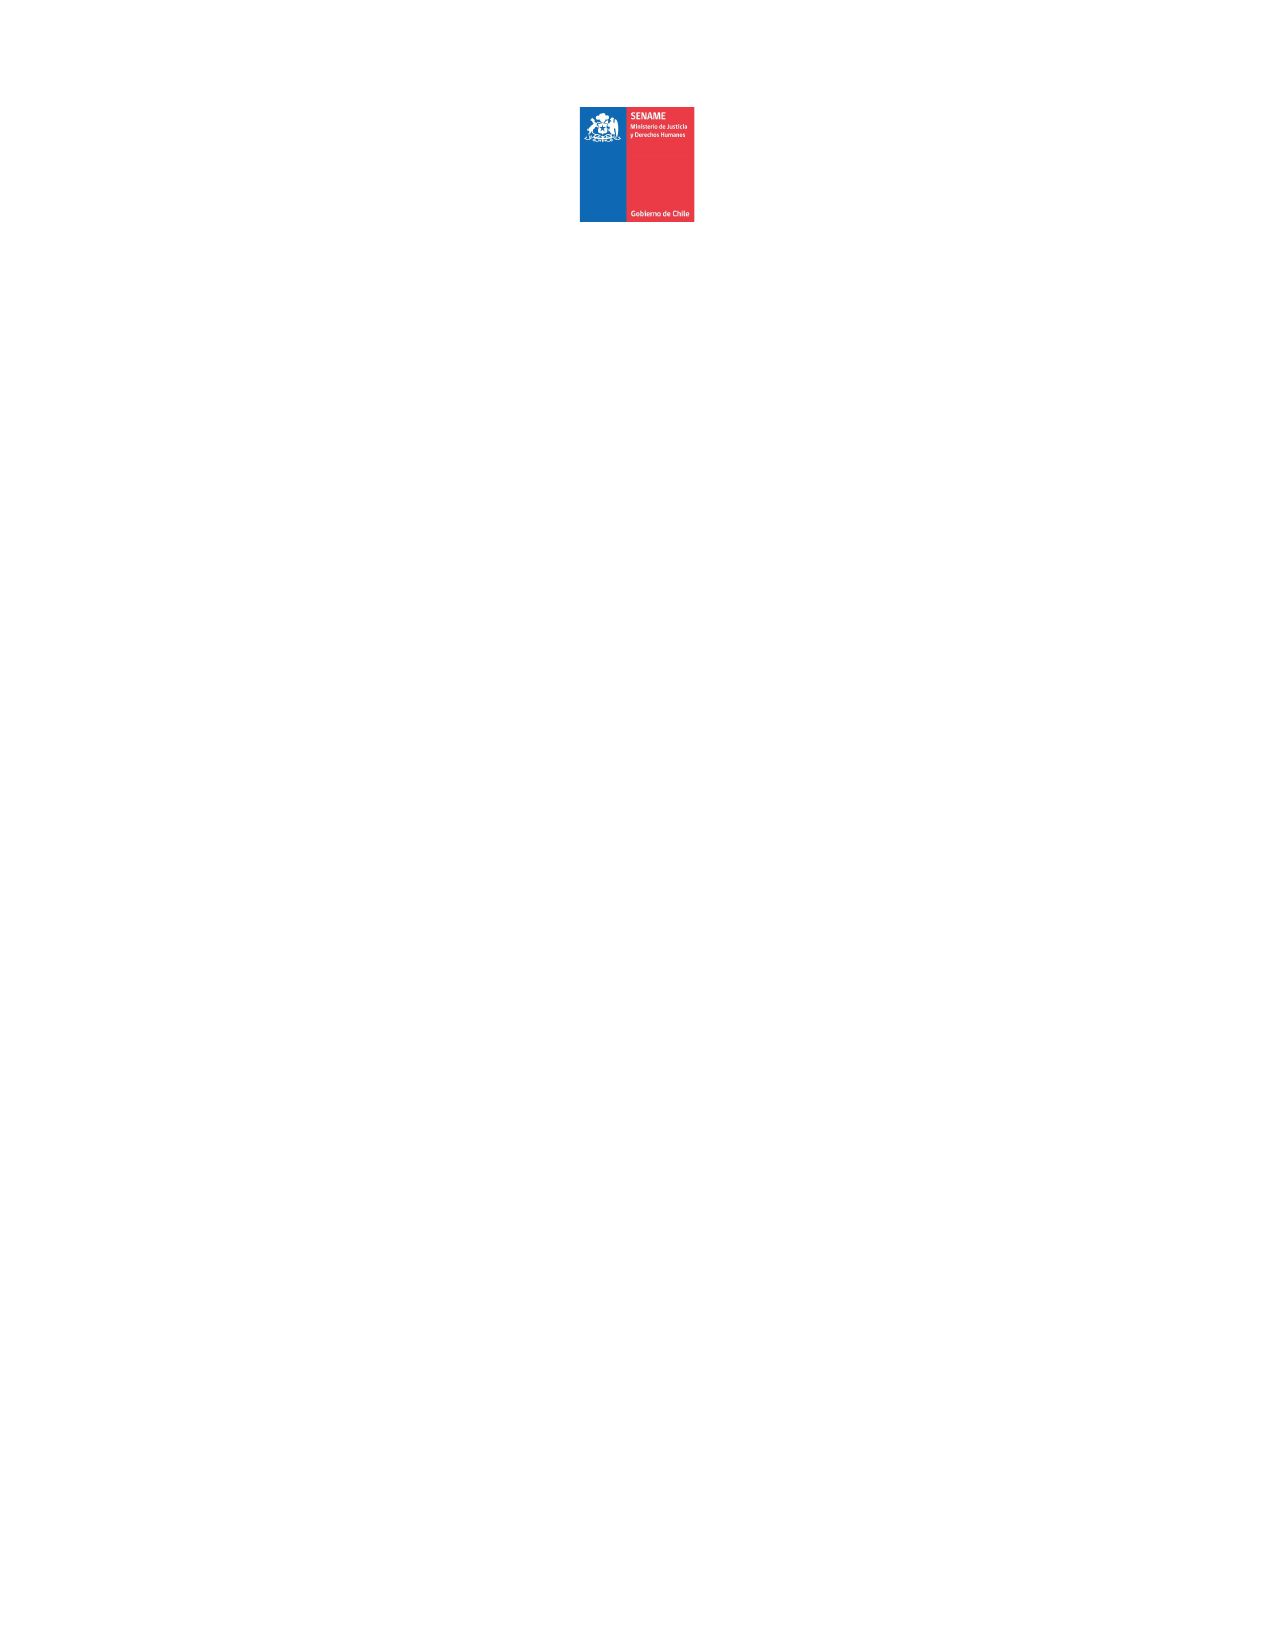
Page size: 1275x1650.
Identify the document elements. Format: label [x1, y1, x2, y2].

picture [579, 107, 696, 222]
